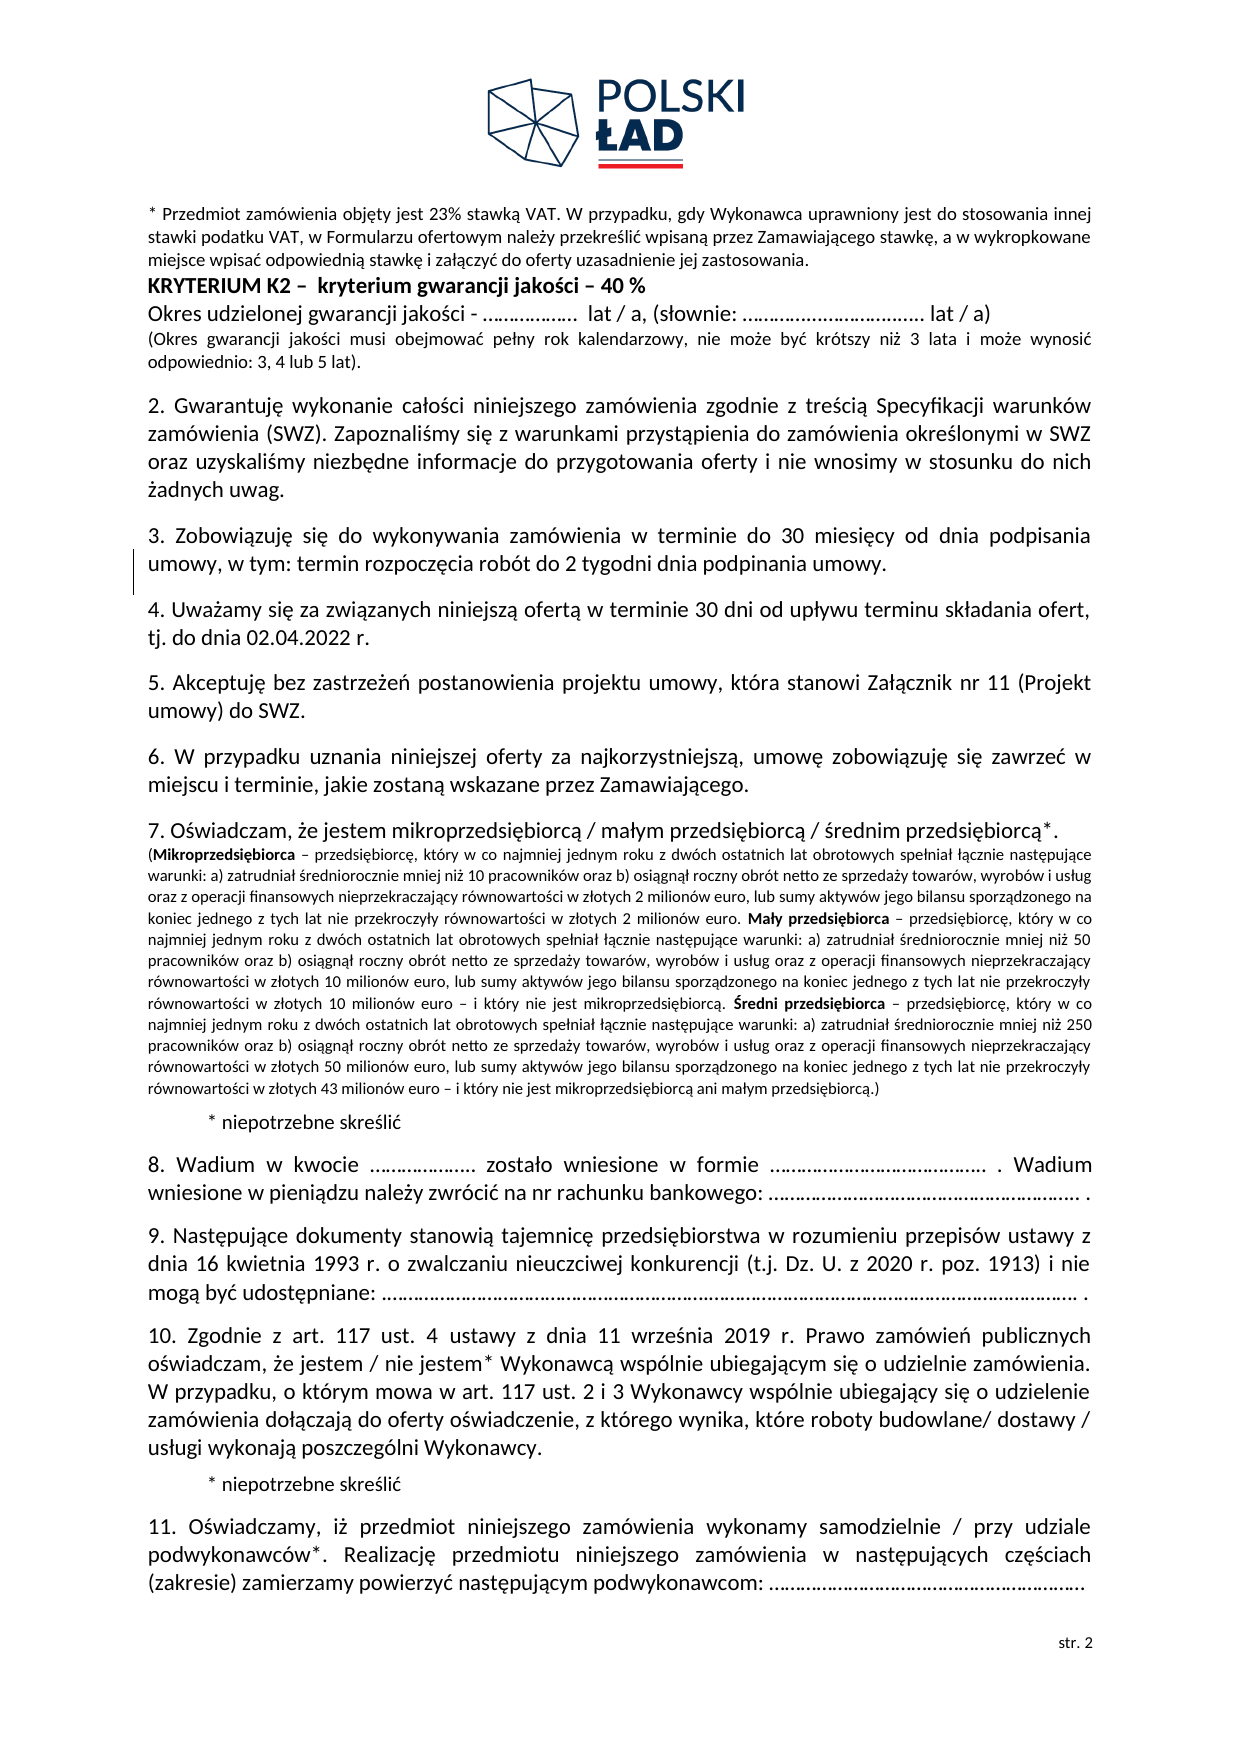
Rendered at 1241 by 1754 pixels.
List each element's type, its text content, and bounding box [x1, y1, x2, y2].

text * niepotrzebne skreślić [207, 1109, 1093, 1135]
text 3. Zobowiązuję się do wykonywania zamówienia w terminie do 30 miesięcy od dnia podpisania umowy, w tym: termin rozpoczęcia robót do 2 tygodni dnia podpinania umowy. [148, 521, 1093, 577]
text (Okres gwarancji jakości musi obejmować pełny rok kalendarzowy, nie może być krótszy niż 3 lata i może wynosić odpowiednio: 3, 4 lub 5 lat). [148, 327, 1093, 373]
text 11. Oświadczamy, iż przedmiot niniejszego zamówienia wykonamy samodzielnie / przy udziale podwykonawców*. Realizację przedmiotu niniejszego zamówienia w następujących częściach (zakresie) zamierzamy powierzyć następującym podwykonawcom: …………………………………………………… [148, 1512, 1093, 1596]
text (Mikroprzedsiębiorca – przedsiębiorcę, który w co najmniej jednym roku z dwóch ostatnich lat obrotowych spełniał łącznie następujące warunki: a) zatrudniał średniorocznie mniej niż 10 pracowników oraz b) osiągnął roczny obrót netto ze sprzedaży towarów, wyrobów i usług oraz z operacji finansowych nieprzekraczający równowartości w złotych 2 milionów euro, lub sumy aktywów jego bilansu sporządzonego na koniec jednego z tych lat nie przekroczyły równowartości w złotych 2 milionów euro. Mały przedsiębiorca – przedsiębiorcę, który w co najmniej jednym roku z dwóch ostatnich lat obrotowych spełniał łącznie następujące warunki: a) zatrudniał średniorocznie mniej niż 50 pracowników oraz b) osiągnął roczny obrót netto ze sprzedaży towarów, wyrobów i usług oraz z operacji finansowych nieprzekraczający równowartości w złotych 10 milionów euro, lub sumy aktywów jego bilansu sporządzonego na koniec jednego z tych lat nie przekroczyły równowartości w złotych 10 milionów euro – i który nie jest mikroprzedsiębiorcą. Średni przedsiębiorca – przedsiębiorcę, który w co najmniej jednym roku z dwóch ostatnich lat obrotowych spełniał łącznie następujące warunki: a) zatrudniał średniorocznie mniej niż 250 pracowników oraz b) osiągnął roczny obrót netto ze sprzedaży towarów, wyrobów i usług oraz z operacji finansowych nieprzekraczający równowartości w złotych 50 milionów euro, lub sumy aktywów jego bilansu sporządzonego na koniec jednego z tych lat nie przekroczyły równowartości w złotych 43 milionów euro – i który nie jest mikroprzedsiębiorcą ani małym przedsiębiorcą.) [148, 844, 1093, 1098]
text Okres udzielonej gwarancji jakości - ……………… lat / a, (słownie: …………...…………..….. lat / a) [148, 299, 1093, 327]
text 6. W przypadku uznania niniejszej oferty za najkorzystniejszą, umowę zobowiązuję się zawrzeć w miejscu i terminie, jakie zostaną wskazane przez Zamawiającego. [148, 742, 1093, 798]
text 2. Gwarantuję wykonanie całości niniejszego zamówienia zgodnie z treścią Specyfikacji warunków zamówienia (SWZ). Zapoznaliśmy się z warunkami przystąpienia do zamówienia określonymi w SWZ oraz uzyskaliśmy niezbędne informacje do przygotowania oferty i nie wnosimy w stosunku do nich żadnych uwag. [148, 391, 1093, 503]
picture [484, 73, 756, 175]
text 10. Zgodnie z art. 117 ust. 4 ustawy z dnia 11 września 2019 r. Prawo zamówień publicznych oświadczam, że jestem / nie jestem* Wykonawcą wspólnie ubiegającym się o udzielnie zamówienia. W przypadku, o którym mowa w art. 117 ust. 2 i 3 Wykonawcy wspólnie ubiegający się o udzielenie zamówienia dołączają do oferty oświadczenie, z którego wynika, które roboty budowlane/ dostawy / usługi wykonają poszczególni Wykonawcy. [148, 1321, 1093, 1461]
text 5. Akceptuję bez zastrzeżeń postanowienia projektu umowy, która stanowi Załącznik nr 11 (Projekt umowy) do SWZ. [148, 668, 1093, 724]
text 8. Wadium w kwocie ……………….. zostało wniesione w formie ………………………………….. . Wadium wniesione w pieniądzu należy zwrócić na nr rachunku bankowego: ………………………………………………….. . [148, 1150, 1093, 1206]
text * Przedmiot zamówienia objęty jest 23% stawką VAT. W przypadku, gdy Wykonawca uprawniony jest do stosowania innej stawki podatku VAT, w Formularzu ofertowym należy przekreślić wpisaną przez Zamawiającego stawkę, a w wykropkowane miejsce wpisać odpowiednią stawkę i załączyć do oferty uzasadnienie jej zastosowania. [148, 202, 1093, 271]
text KRYTERIUM K2 – kryterium gwarancji jakości – 40 % [148, 271, 1093, 299]
text 9. Następujące dokumenty stanowią tajemnicę przedsiębiorstwa w rozumieniu przepisów ustawy z dnia 16 kwietnia 1993 r. o zwalczaniu nieuczciwej konkurencji (t.j. Dz. U. z 2020 r. poz. 1913) i nie mogą być udostępniane: .…………………………………………………….……………………………………………………………. . [148, 1222, 1093, 1306]
text * niepotrzebne skreślić [207, 1471, 1093, 1497]
text 4. Uważamy się za związanych niniejszą ofertą w terminie 30 dni od upływu terminu składania ofert, tj. do dnia 02.04.2022 r. [148, 595, 1093, 651]
text 7. Oświadczam, że jestem mikroprzedsiębiorcą / małym przedsiębiorcą / średnim przedsiębiorcą*. [148, 816, 1093, 844]
